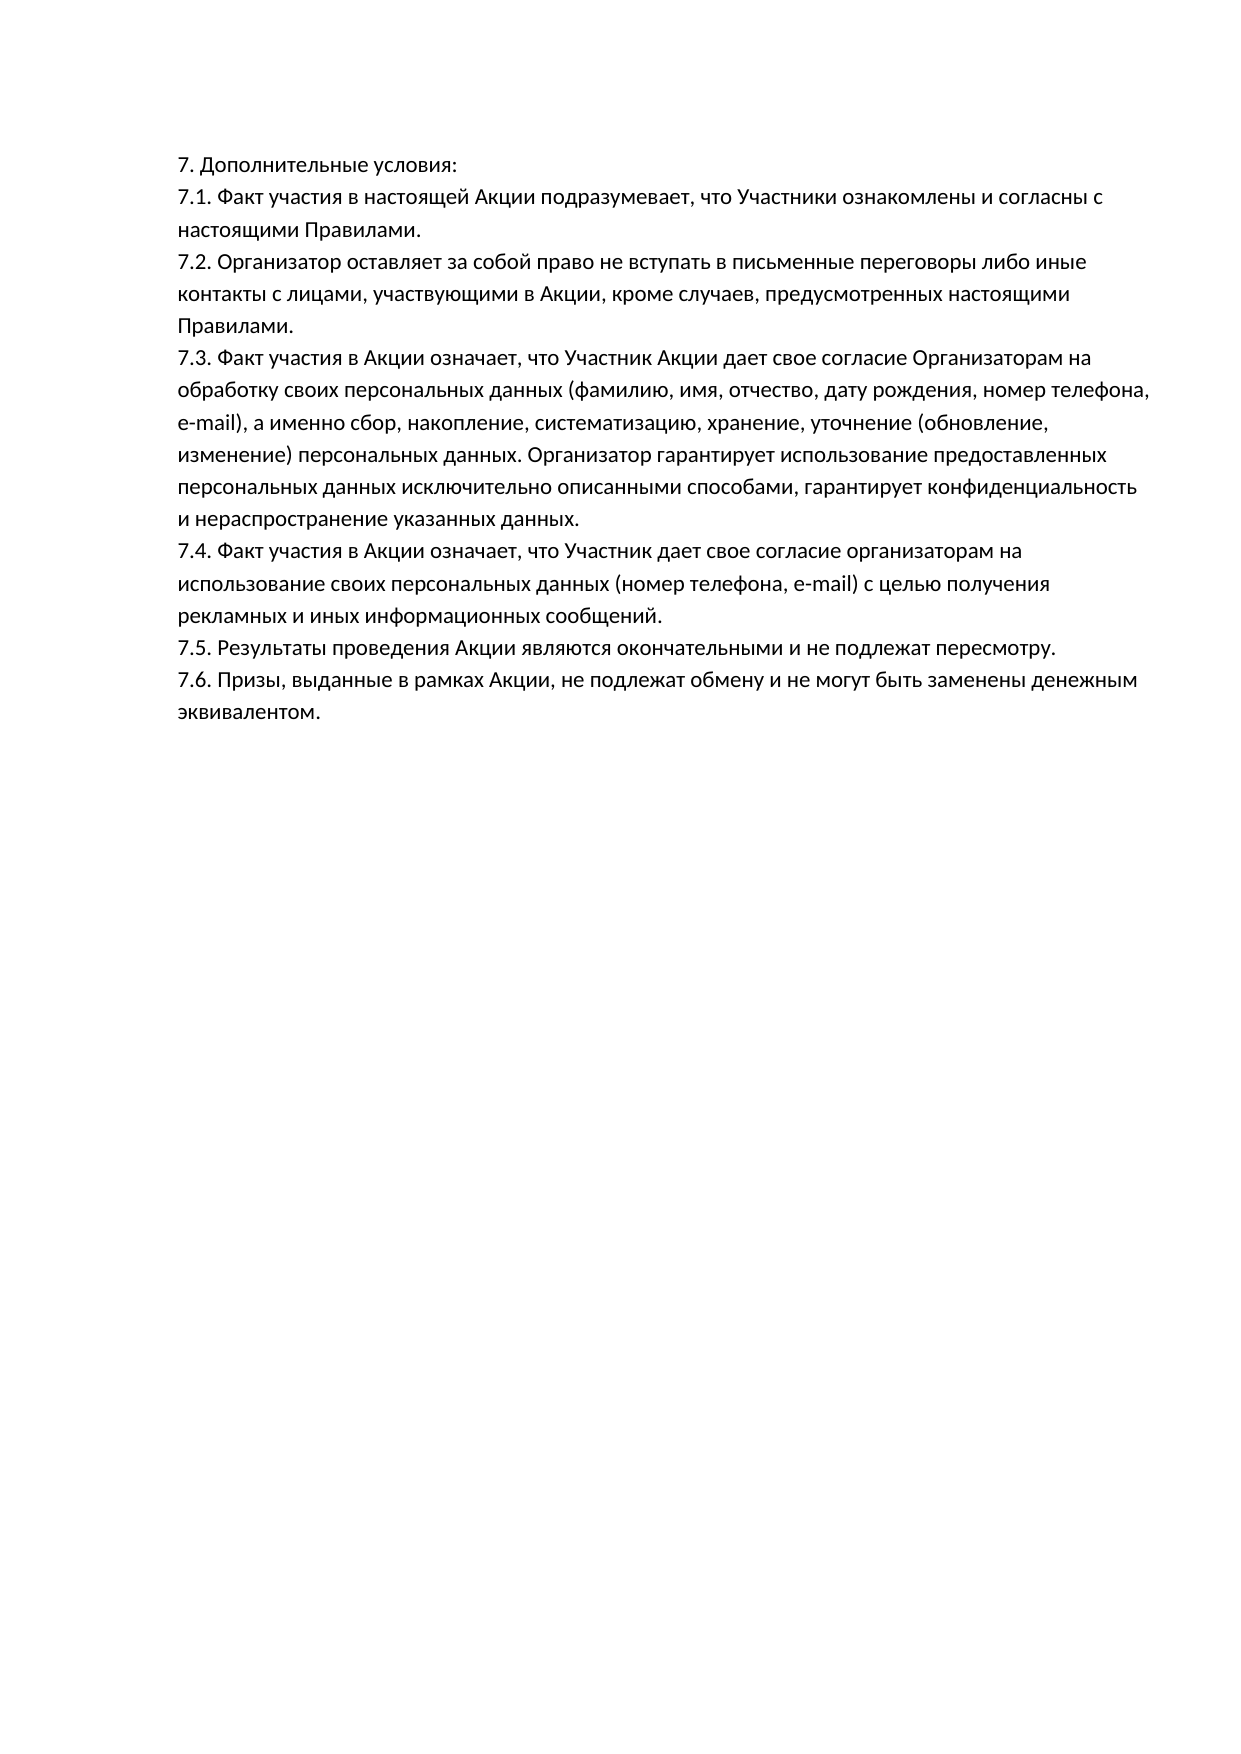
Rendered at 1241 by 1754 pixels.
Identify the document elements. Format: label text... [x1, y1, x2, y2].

text 7. Дополнительные условия: 7.1. Факт участия в настоящей Акции подразумевает, что Участники ознакомлены и согласны с настоящими Правилами. 7.2. Организатор оставляет за собой право не вступать в письменные переговоры либо иные контакты с лицами, участвующими в Акции, кроме случаев, предусмотренных настоящими Правилами. 7.3. Факт участия в Акции означает, что Участник Акции дает свое согласие Организаторам на обработку своих персональных данных (фамилию, имя, отчество, дату рождения, номер телефона, e-mail), а именно сбор, накопление, систематизацию, хранение, уточнение (обновление, изменение) персональных данных. Организатор гарантирует использование предоставленных персональных данных исключительно описанными способами, гарантирует конфиденциальность и нераспространение указанных данных. 7.4. Факт участия в Акции означает, что Участник дает свое согласие организаторам на использование своих персональных данных (номер телефона, e-mail) с целью получения рекламных и иных информационных сообщений. 7.5. Результаты проведения Акции являются окончательными и не подлежат пересмотру. 7.6. Призы, выданные в рамках Акции, не подлежат обмену и не могут быть заменены денежным эквивалентом. [177, 118, 1152, 726]
